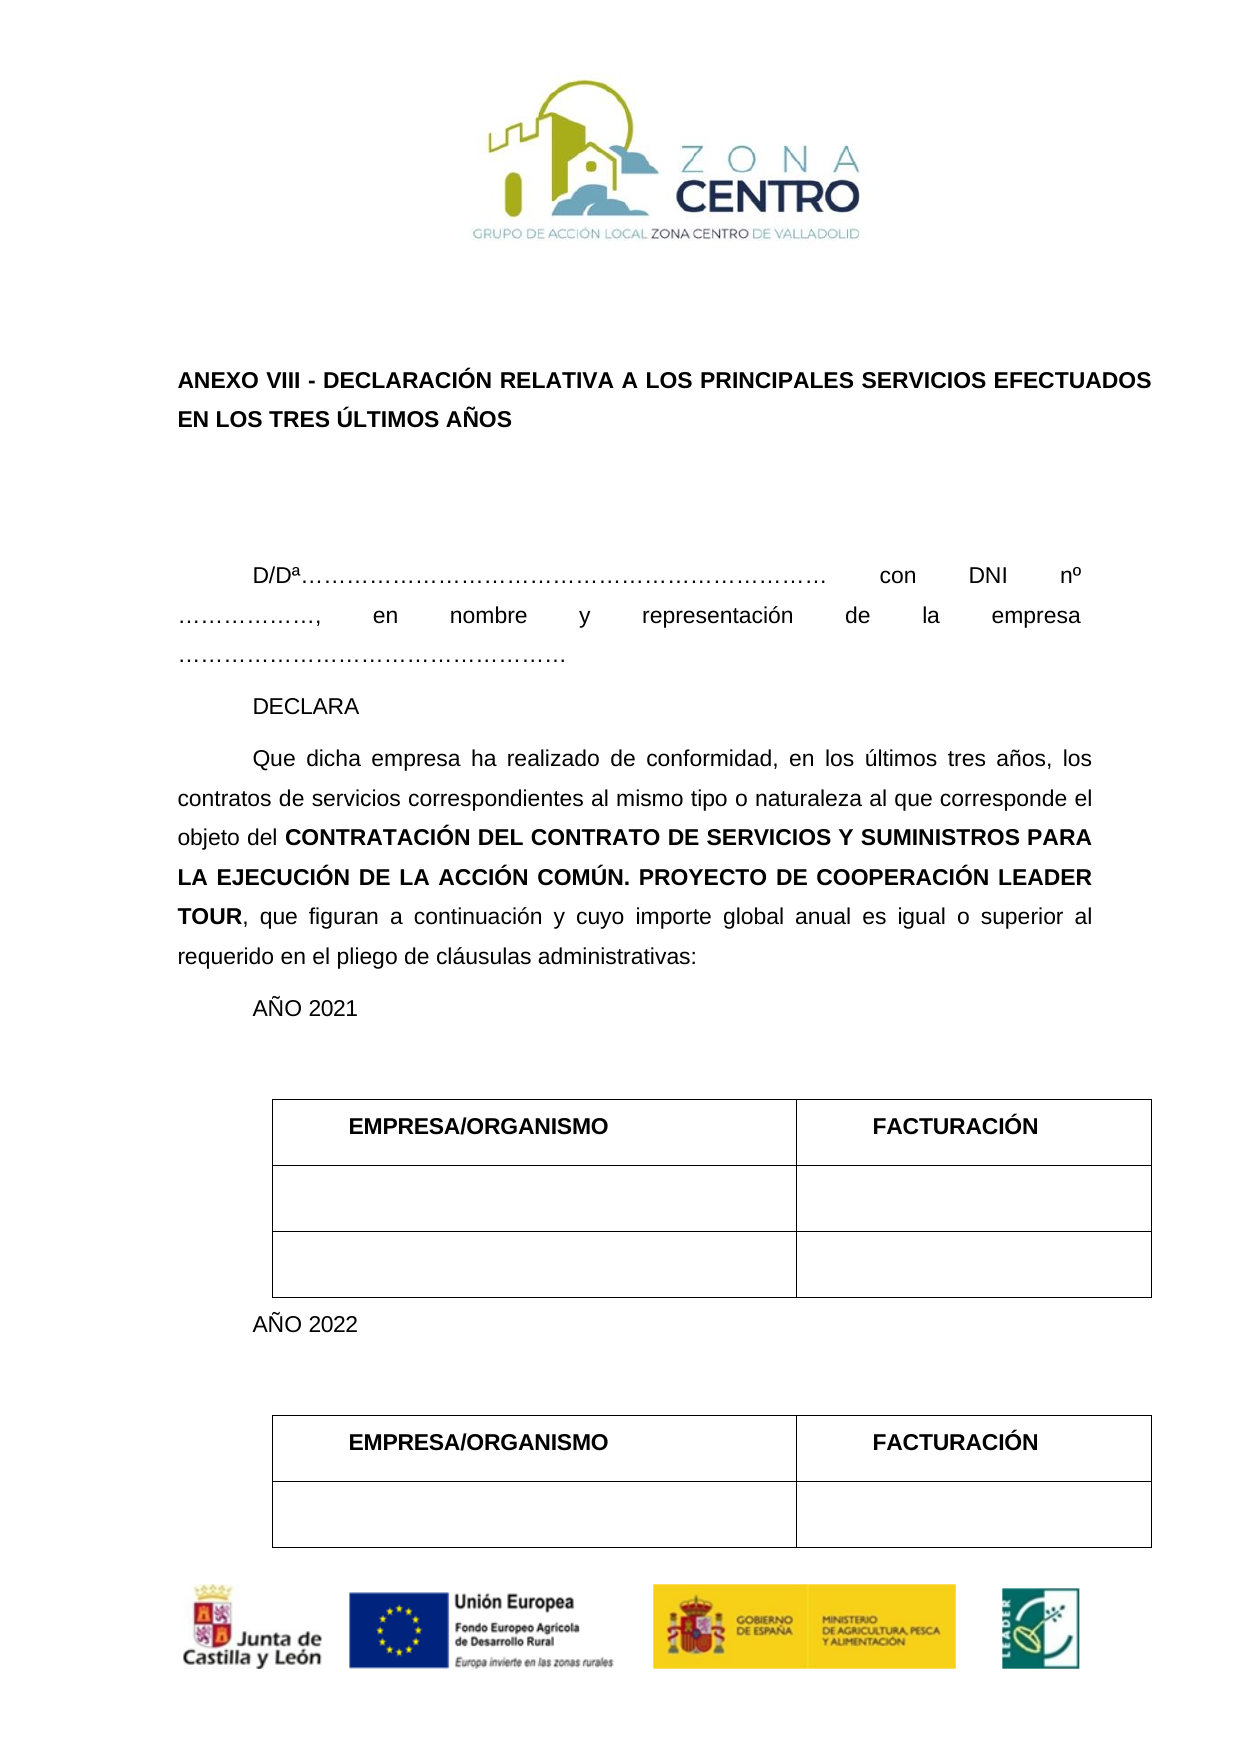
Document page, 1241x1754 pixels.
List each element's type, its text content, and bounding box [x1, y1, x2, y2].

text Que dicha empresa ha realizado de conformidad, en los últimos tres años, los contratos de servicios correspondientes al mismo tipo o naturaleza al que corresponde el objeto del CONTRATACIÓN DEL CONTRATO DE SERVICIOS Y SUMINISTROS PARA LA EJECUCIÓN DE LA ACCIÓN COMÚN. PROYECTO DE COOPERACIÓN LEADER TOUR, que figuran a continuación y cuyo importe global anual es igual o superior al requerido en el pliego de cláusulas administrativas: [177, 745, 1093, 969]
text DECLARA [177, 693, 1081, 719]
subtitle ANEXO VIII - DECLARACIÓN RELATIVA A LOS PRINCIPALES SERVICIOS EFECTUADOS EN LOS TRES ÚLTIMOS AÑOS [177, 367, 1152, 433]
table_header FACTURACIÓN [797, 1100, 1151, 1164]
table_cell [797, 1232, 1151, 1297]
table_cell [273, 1232, 796, 1297]
text AÑO 2021 [177, 994, 1152, 1021]
table_cell [797, 1482, 1151, 1547]
picture [177, 1575, 1098, 1681]
table_cell [273, 1166, 796, 1231]
table_header EMPRESA/ORGANISMO [273, 1416, 796, 1481]
table_cell [273, 1482, 796, 1547]
table_header EMPRESA/ORGANISMO [273, 1100, 796, 1164]
text D/Dª…………………………………………………………… con DNI nº ………………, en nombre y representación de la empresa …………………………………………… [177, 562, 1081, 668]
table_header FACTURACIÓN [797, 1416, 1151, 1481]
picture [461, 73, 868, 251]
table_cell [797, 1166, 1151, 1231]
text AÑO 2022 [177, 1311, 1152, 1337]
